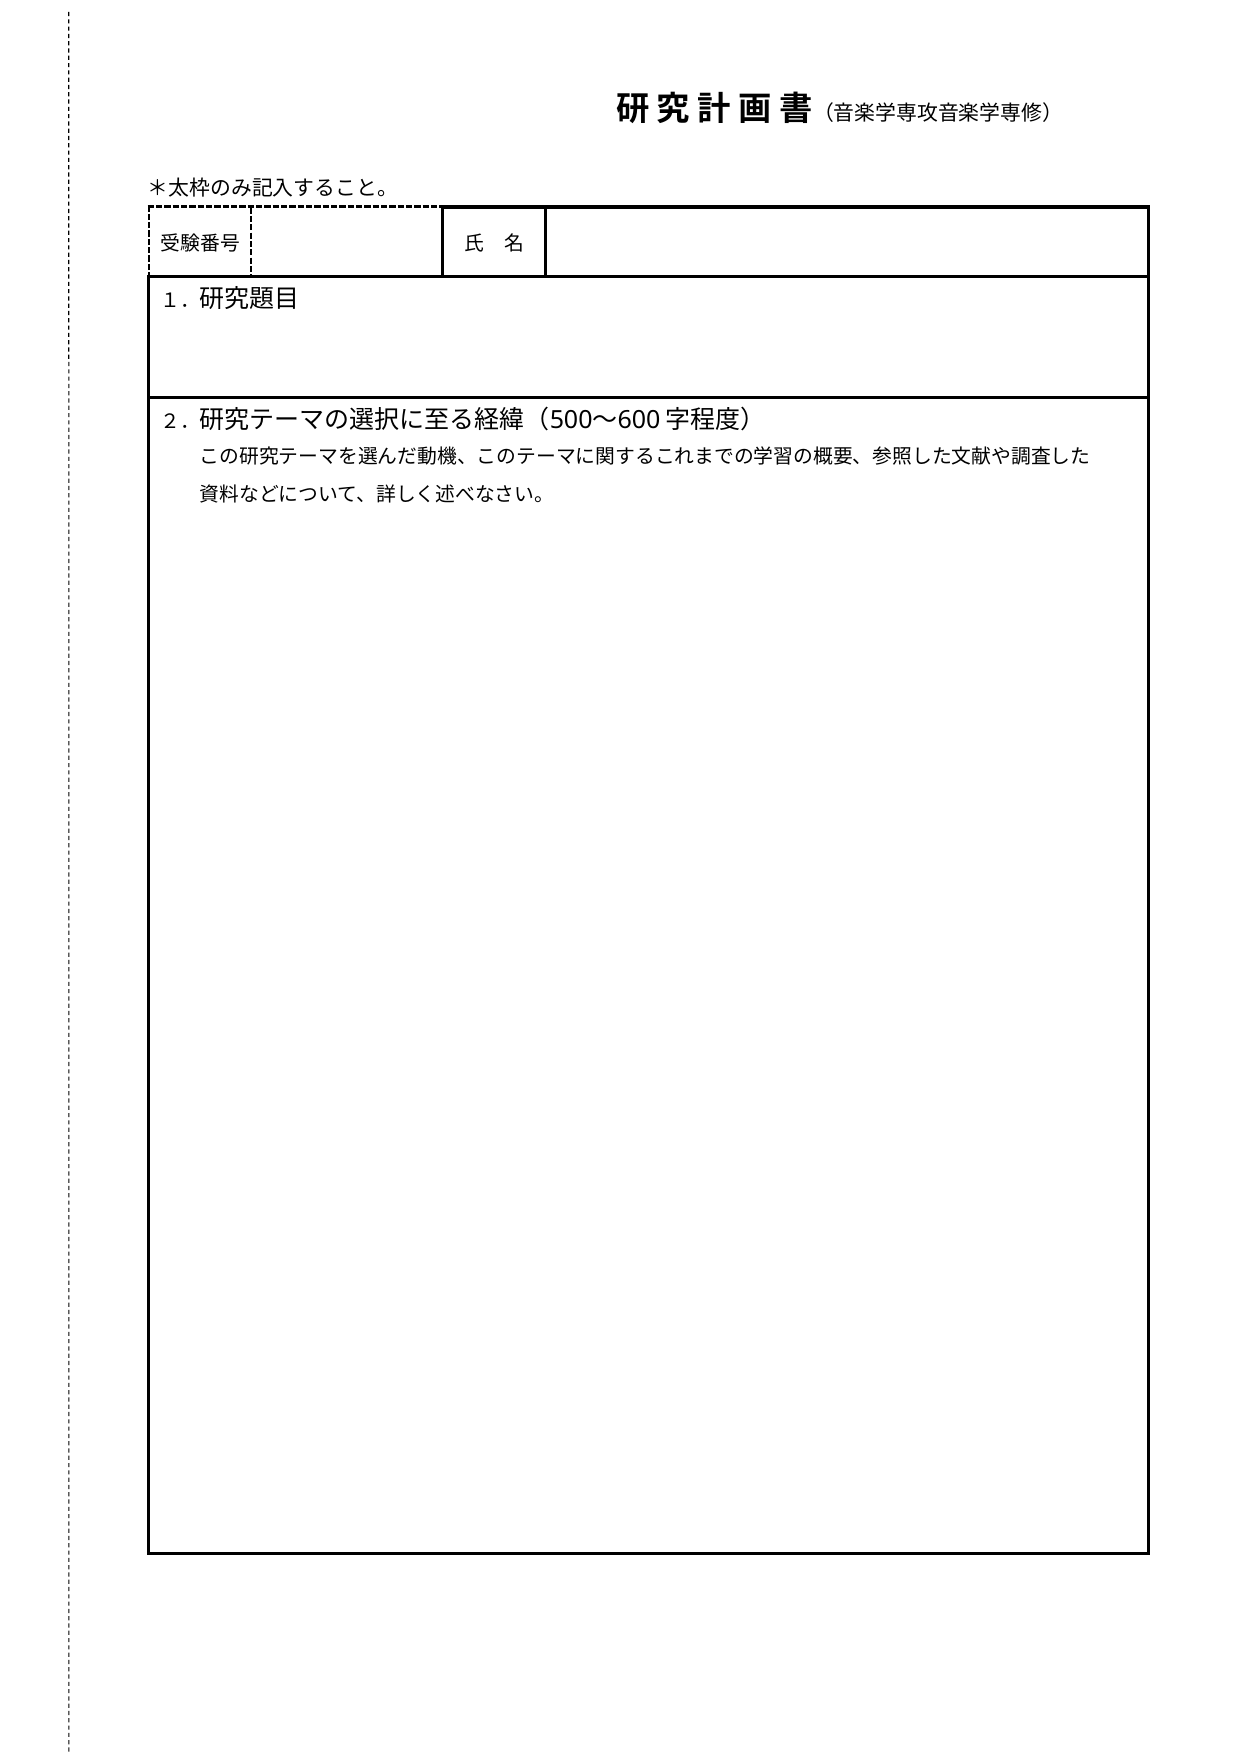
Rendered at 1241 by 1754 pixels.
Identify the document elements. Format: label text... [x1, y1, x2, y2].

table_header 氏 名 [444, 209, 544, 274]
table_header [547, 209, 1147, 274]
text ＊太枠のみ記入すること。 [148, 168, 1152, 205]
table_cell １．研究題目 [150, 278, 1147, 396]
table_cell ２．研究テーマの選択に至る経緯（500～600字程度） この研究テーマを選んだ動機、このテーマに関するこれまでの学習の概要、参照した文献や調査した 資料などについて、詳しく述べなさい。 [150, 399, 1147, 1552]
table_header [251, 205, 441, 274]
text 研 究 計 画 書（音楽学専攻音楽学専修） [148, 68, 1152, 143]
table_header 受験番号 [149, 205, 251, 274]
